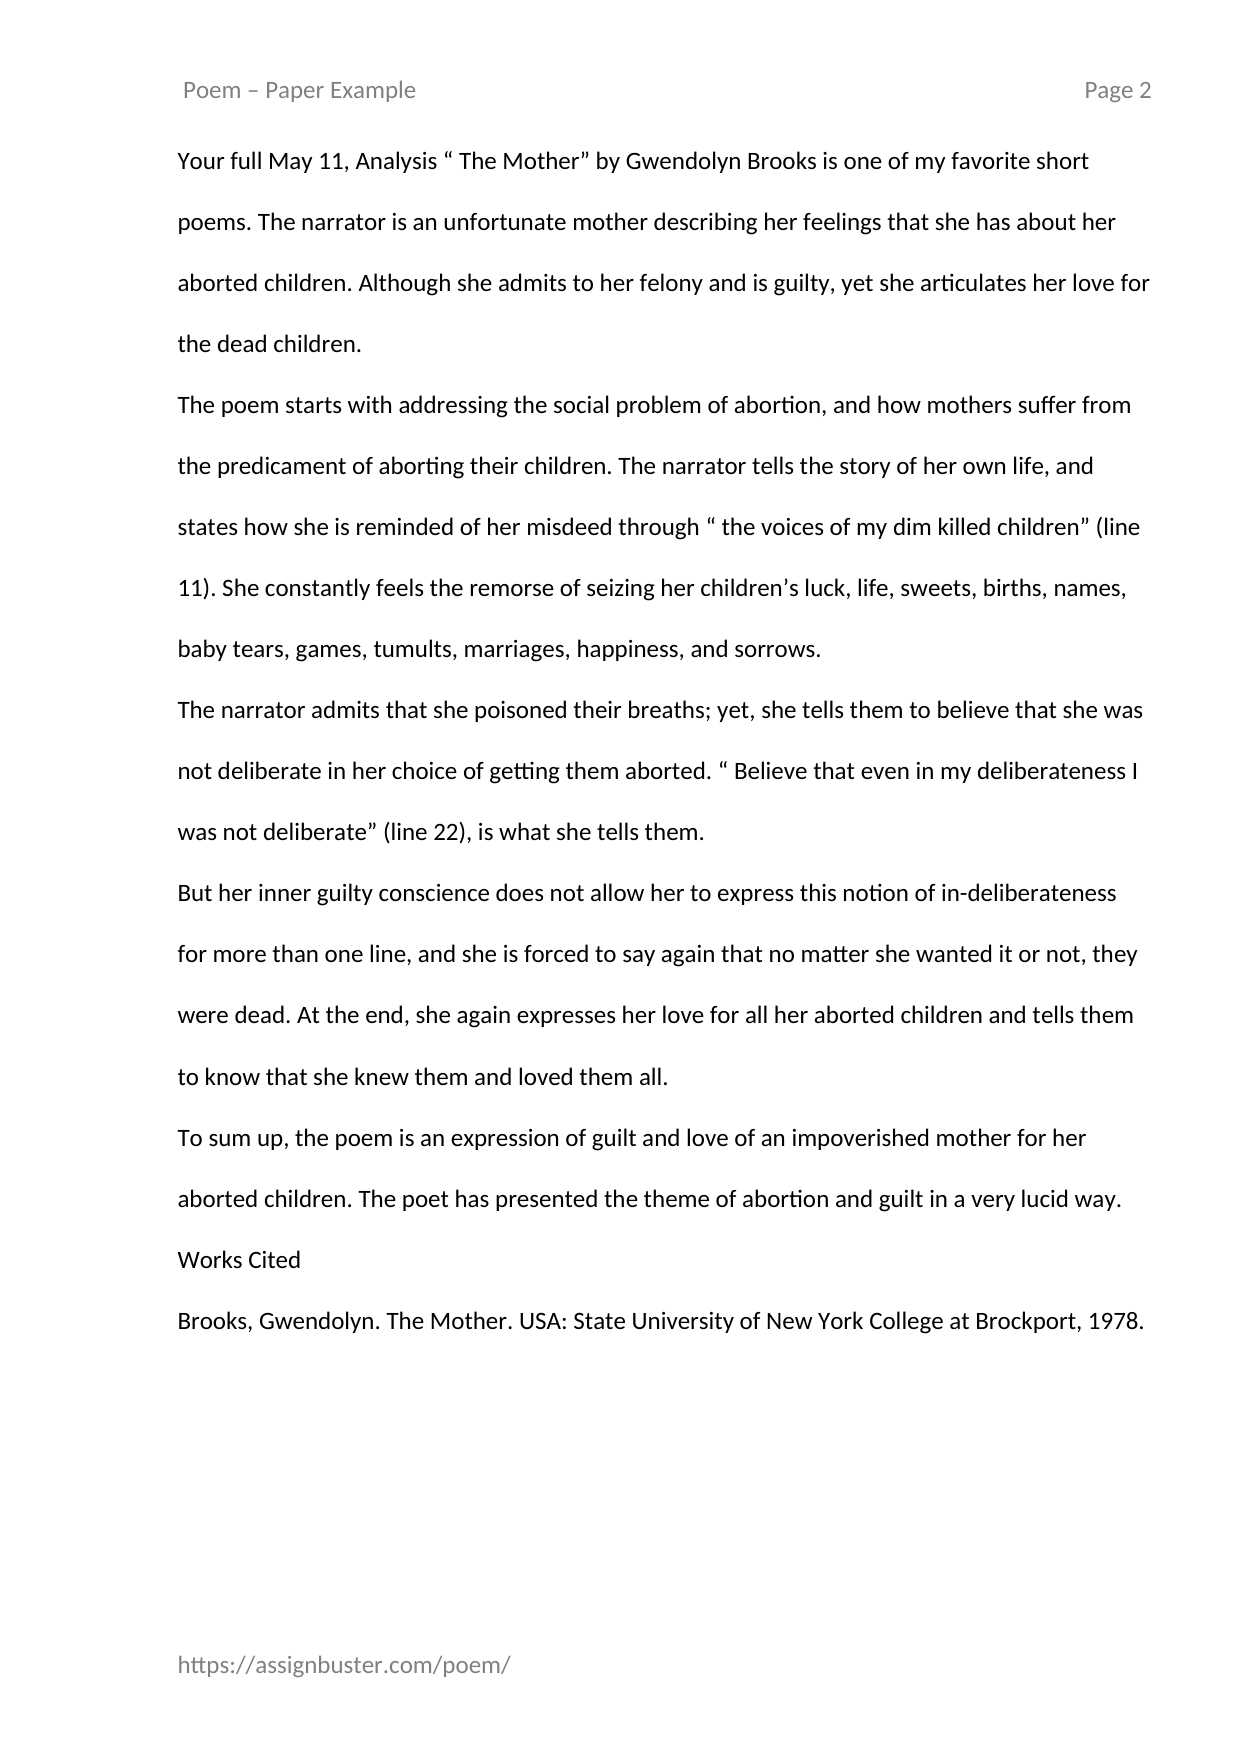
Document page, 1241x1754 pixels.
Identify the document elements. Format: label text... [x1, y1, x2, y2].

text Your full May 11, Analysis “ The Mother” by Gwendolyn Brooks is one of my favorite short poems. The narrator is an unfortunate mother describing her feelings that she has about her aborted children. Although she admits to her felony and is guilty, yet she articulates her love for the dead children. The poem starts with addressing the social problem of abortion, and how mothers suffer from the predicament of aborting their children. The narrator tells the story of her own life, and states how she is reminded of her misdeed through “ the voices of my dim killed children” (line 11). She constantly feels the remorse of seizing her children’s luck, life, sweets, births, names, baby tears, games, tumults, marriages, happiness, and sorrows. The narrator admits that she poisoned their breaths; yet, she tells them to believe that she was not deliberate in her choice of getting them aborted. “ Believe that even in my deliberateness I was not deliberate” (line 22), is what she tells them. But her inner guilty conscience does not allow her to express this notion of in-deliberateness for more than one line, and she is forced to say again that no matter she wanted it or not, they were dead. At the end, she again expresses her love for all her aborted children and tells them to know that she knew them and loved them all. To sum up, the poem is an expression of guilt and love of an impoverished mother for her aborted children. The poet has presented the theme of abortion and guilt in a very lucid way. Works Cited Brooks, Gwendolyn. The Mother. USA: State University of New York College at Brockport, 1978. [177, 145, 1152, 1335]
